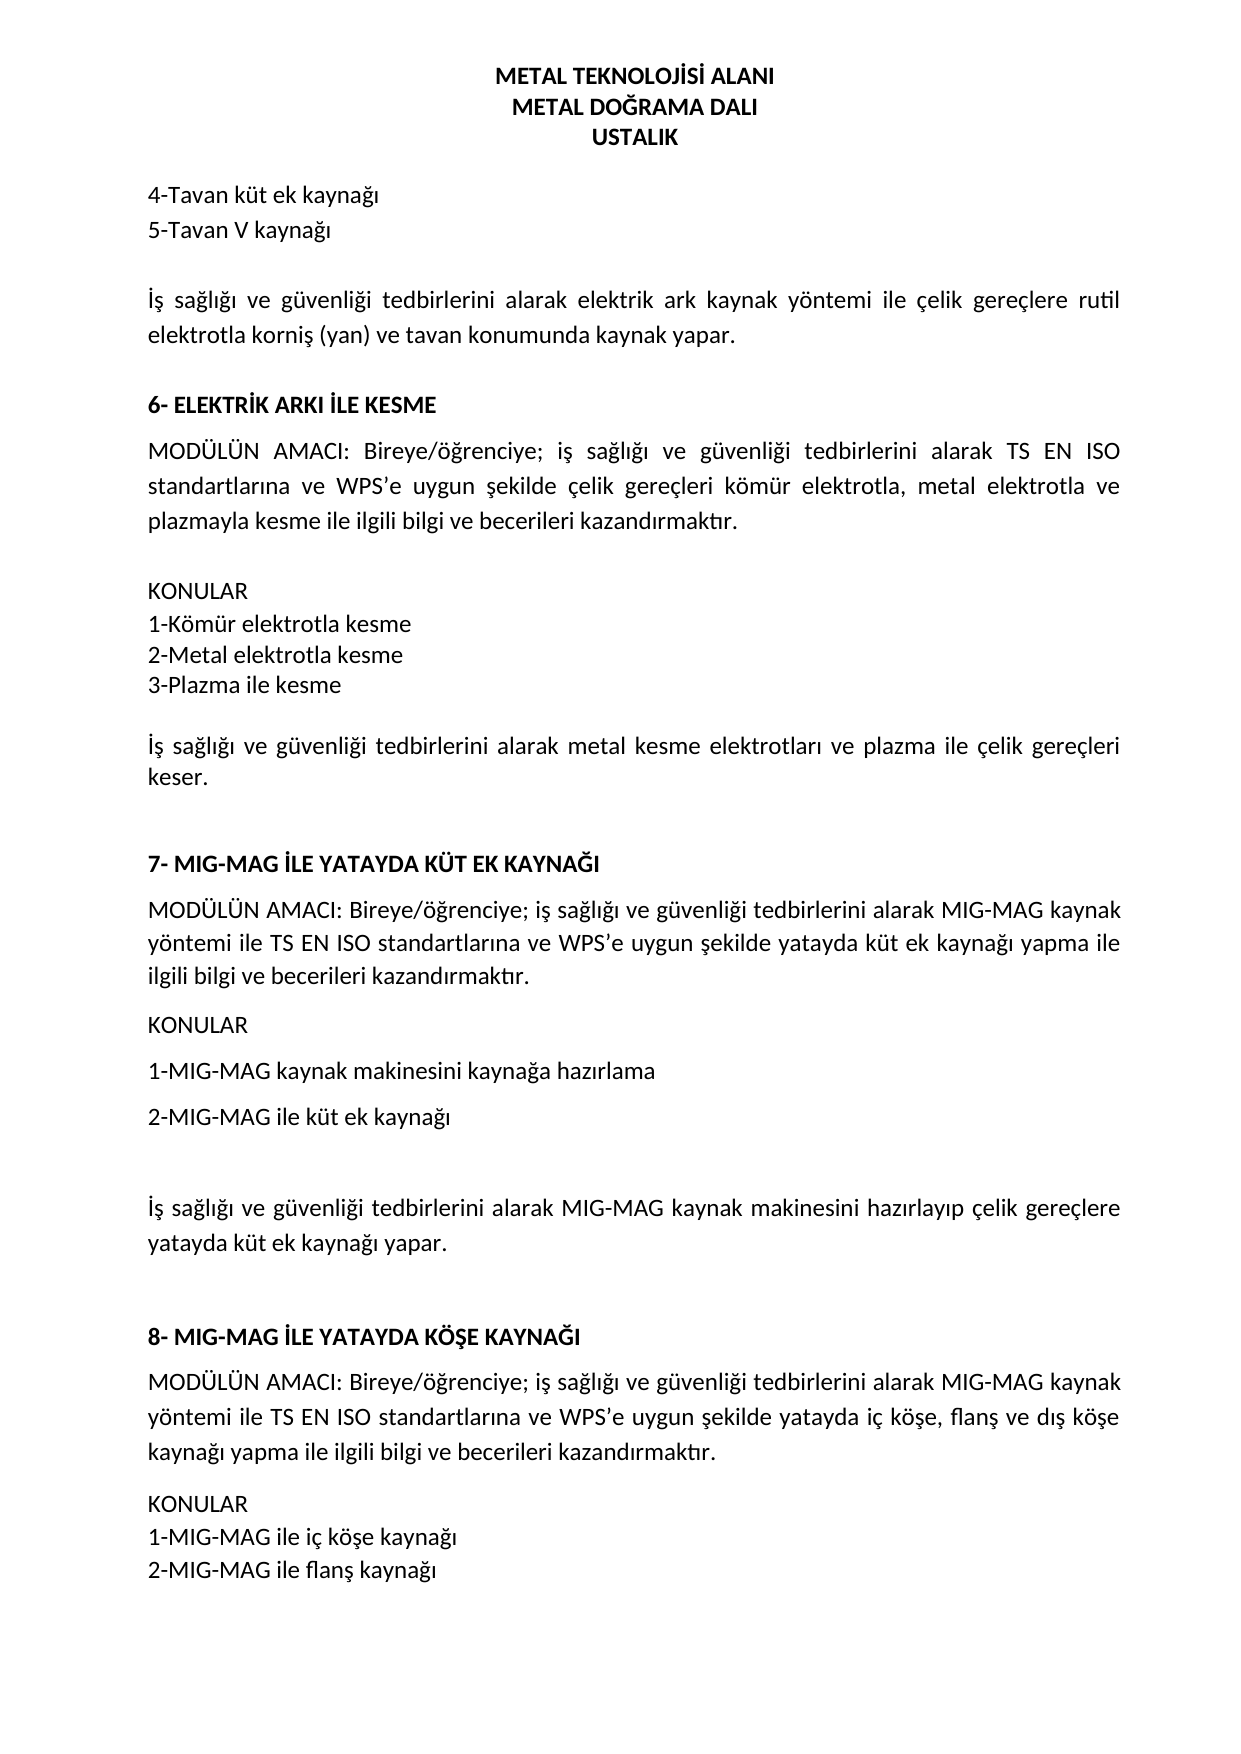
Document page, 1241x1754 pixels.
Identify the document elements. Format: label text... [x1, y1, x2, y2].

text İş sağlığı ve güvenliği tedbirlerini alarak MIG-MAG kaynak makinesini hazırlayıp çelik gereçlere yatayda küt ek kaynağı yapar. [148, 1192, 1122, 1258]
text 2-MIG-MAG ile flanş kaynağı [148, 1554, 1122, 1584]
text 2-MIG-MAG ile küt ek kaynağı [148, 1101, 1122, 1131]
text 5-Tavan V kaynağı [148, 215, 1122, 245]
list 8- MIG-MAG İLE YATAYDA KÖŞE KAYNAĞI [148, 1321, 1122, 1351]
text 1-MIG-MAG ile iç köşe kaynağı [148, 1521, 1122, 1552]
text 2-Metal elektrotla kesme [148, 639, 1122, 669]
list İş sağlığı ve güvenliği tedbirlerini alarak metal kesme elektrotları ve plazma ile çelik gereçleri keser. [148, 730, 1122, 791]
text MODÜLÜN AMACI: Bireye/öğrenciye; iş sağlığı ve güvenliği tedbirlerini alarak TS EN ISO standartlarına ve WPS’e uygun şekilde çelik gereçleri kömür elektrotla, metal elektrotla ve plazmayla kesme ile ilgili bilgi ve becerileri kazandırmaktır. [148, 435, 1122, 536]
text 1-MIG-MAG kaynak makinesini kaynağa hazırlama [148, 1055, 1122, 1086]
text İş sağlığı ve güvenliği tedbirlerini alarak elektrik ark kaynak yöntemi ile çelik gereçlere rutil elektrotla korniş (yan) ve tavan konumunda kaynak yapar. [148, 285, 1122, 350]
list 7- MIG-MAG İLE YATAYDA KÜT EK KAYNAĞI [148, 848, 1122, 879]
text 1-Kömür elektrotla kesme [148, 608, 1122, 639]
list 6- ELEKTRİK ARKI İLE KESME [148, 390, 1122, 420]
text KONULAR [148, 575, 1122, 606]
text MODÜLÜN AMACI: Bireye/öğrenciye; iş sağlığı ve güvenliği tedbirlerini alarak MIG-MAG kaynak yöntemi ile TS EN ISO standartlarına ve WPS’e uygun şekilde yatayda küt ek kaynağı yapma ile ilgili bilgi ve becerileri kazandırmaktır. [148, 894, 1122, 990]
text 4-Tavan küt ek kaynağı [148, 180, 1122, 210]
text MODÜLÜN AMACI: Bireye/öğrenciye; iş sağlığı ve güvenliği tedbirlerini alarak MIG-MAG kaynak yöntemi ile TS EN ISO standartlarına ve WPS’e uygun şekilde yatayda iç köşe, flanş ve dış köşe kaynağı yapma ile ilgili bilgi ve becerileri kazandırmaktır. [148, 1367, 1122, 1467]
text 3-Plazma ile kesme [148, 669, 1122, 700]
text KONULAR [148, 1488, 1122, 1519]
text KONULAR [148, 1009, 1122, 1040]
